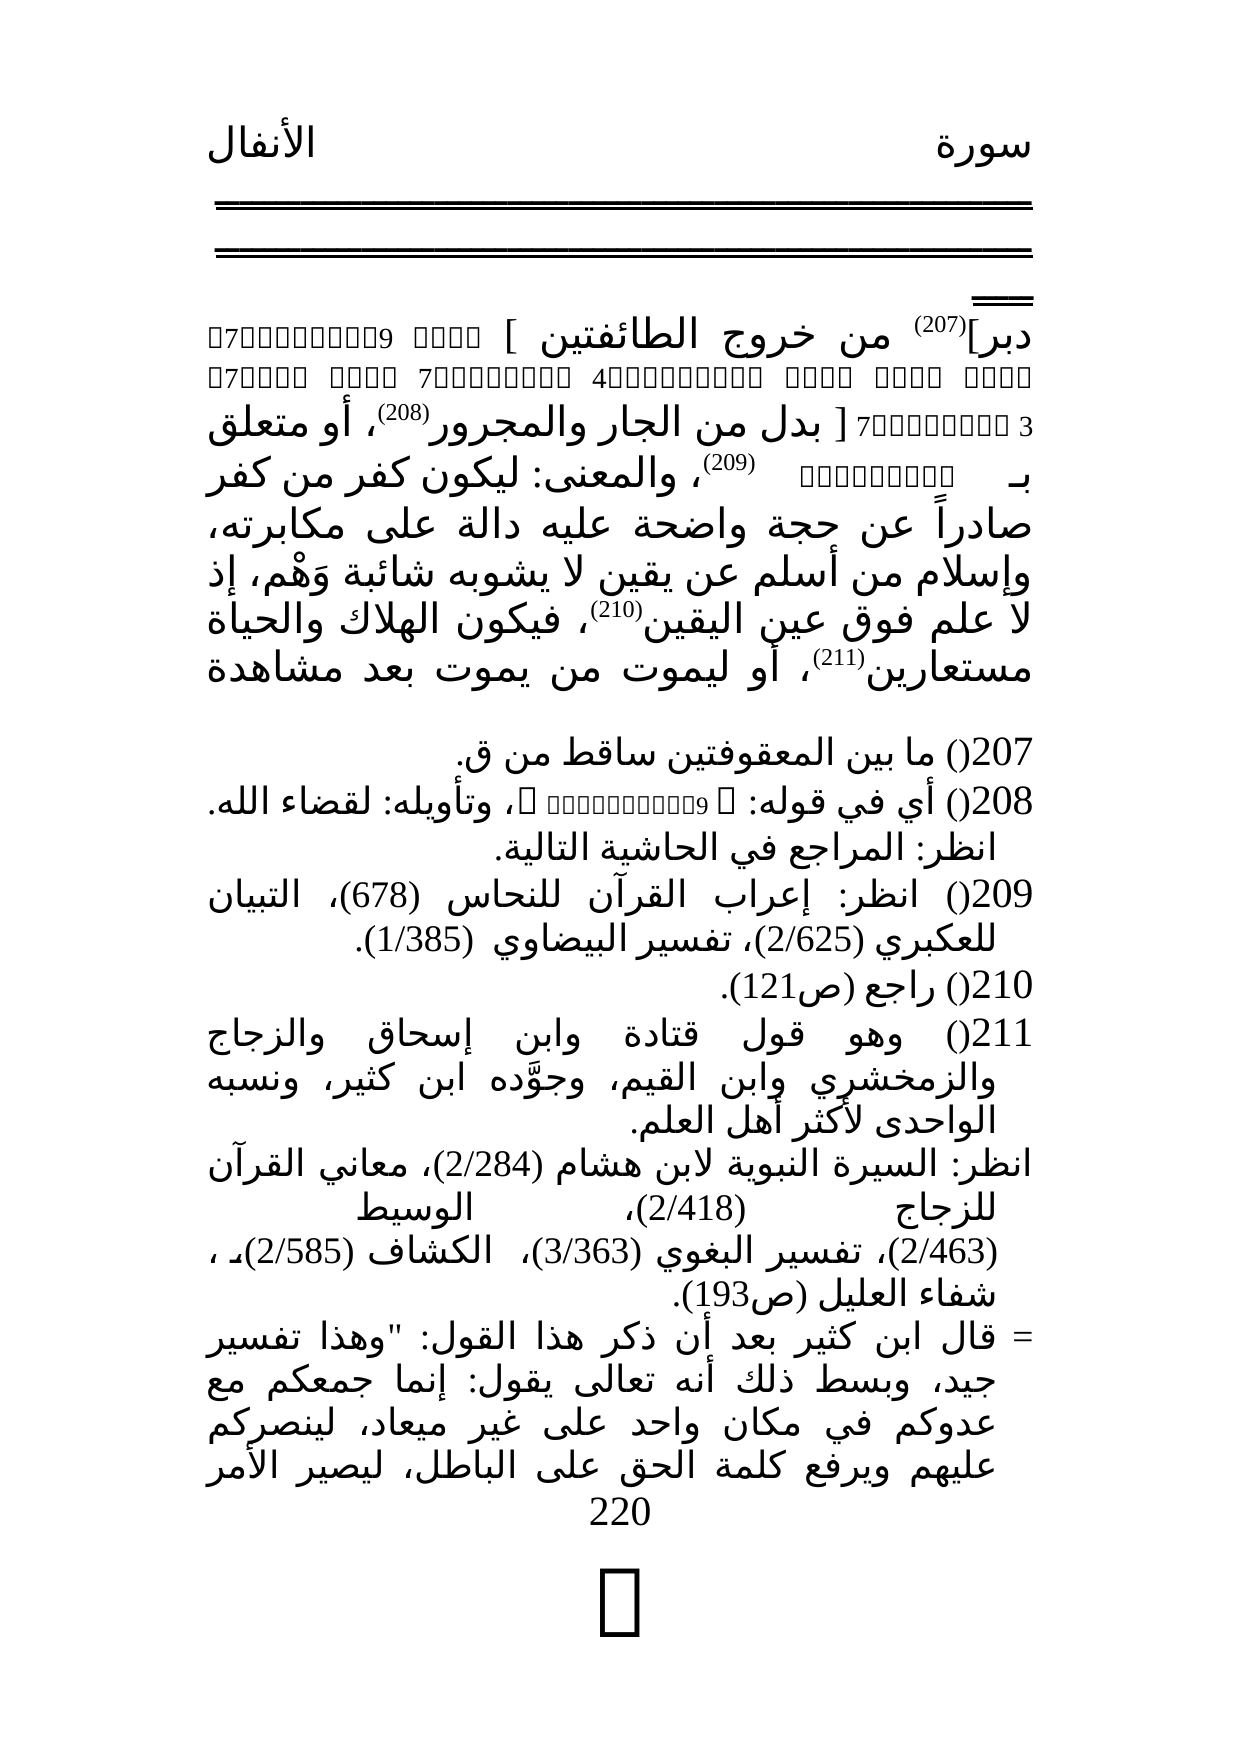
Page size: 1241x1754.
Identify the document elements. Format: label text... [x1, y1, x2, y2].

text وإنما ذكر الواقعة مع ذكر الزمان والمكان مفصلاً بأنهم كانوا في العدوة الدنيا والعدو في العدوة القصوى والركب بأسفل() منهم -وهم عالمون بذلك()- تذكيراً لهم وتصويراً للواقعة المفضية إلى إعلاء كلمة الله، مع أن حالهم كانت منافية للانتصار وقهر العدو؛ لأن العدوة الدنيا كانت أرضاً() ذات رمل تسوخ الأقدام فيها، ولم يكن بها ماء، والقصوى كانت أرضاً طيبة بها ماء، وكون الركب أسفل منهم قريباً مما يثبت جأش() المشركين ويشجعهم على القتال، وإذا علم أن ذلك النصر لم يكن إلا من اللَّه()، لا بأسباب منهم فتجب عليهم المبادرة إلى امتثال أوامره التي من جملتها أمره بإيصال الخمس إلى مصارفها، ليكون صلة إلى الانتصار في سائر الوقائع، ويكون لطفاً بالسامعين إذا تليت عليهم إلى آخر الدهر، وليتعلق به قوله: ]       [ كان جديراً بأن يفعل من إعلاء كلمة اللَّه وإعزاز دينه؛ متعلق بمحذوف() أي: دبر [ما دبر]() من خروج الطائفتين ]            [ بدل من الجار والمجرور()، أو متعلق بـ   ()، والمعنى: ليكون كفر من كفر صادراً عن حجة واضحة عليه دالة على مكابرته، وإسلام من أسلم عن يقين لا يشوبه شائبة وَهْم، إذ لا علم فوق عين اليقين()، فيكون الهلاك والحياة مستعارين()، أو ليموت من يموت بعد مشاهدة البينة، ويعيش من يعيش بعد معاينتها(). قرأ نافع وابن كثير في رواية البزيّ()، وأبوبكر() عن عاصم() بفك الإدغام على الأصل، والباقون بالإدغام(). [207, 310, 1033, 691]
